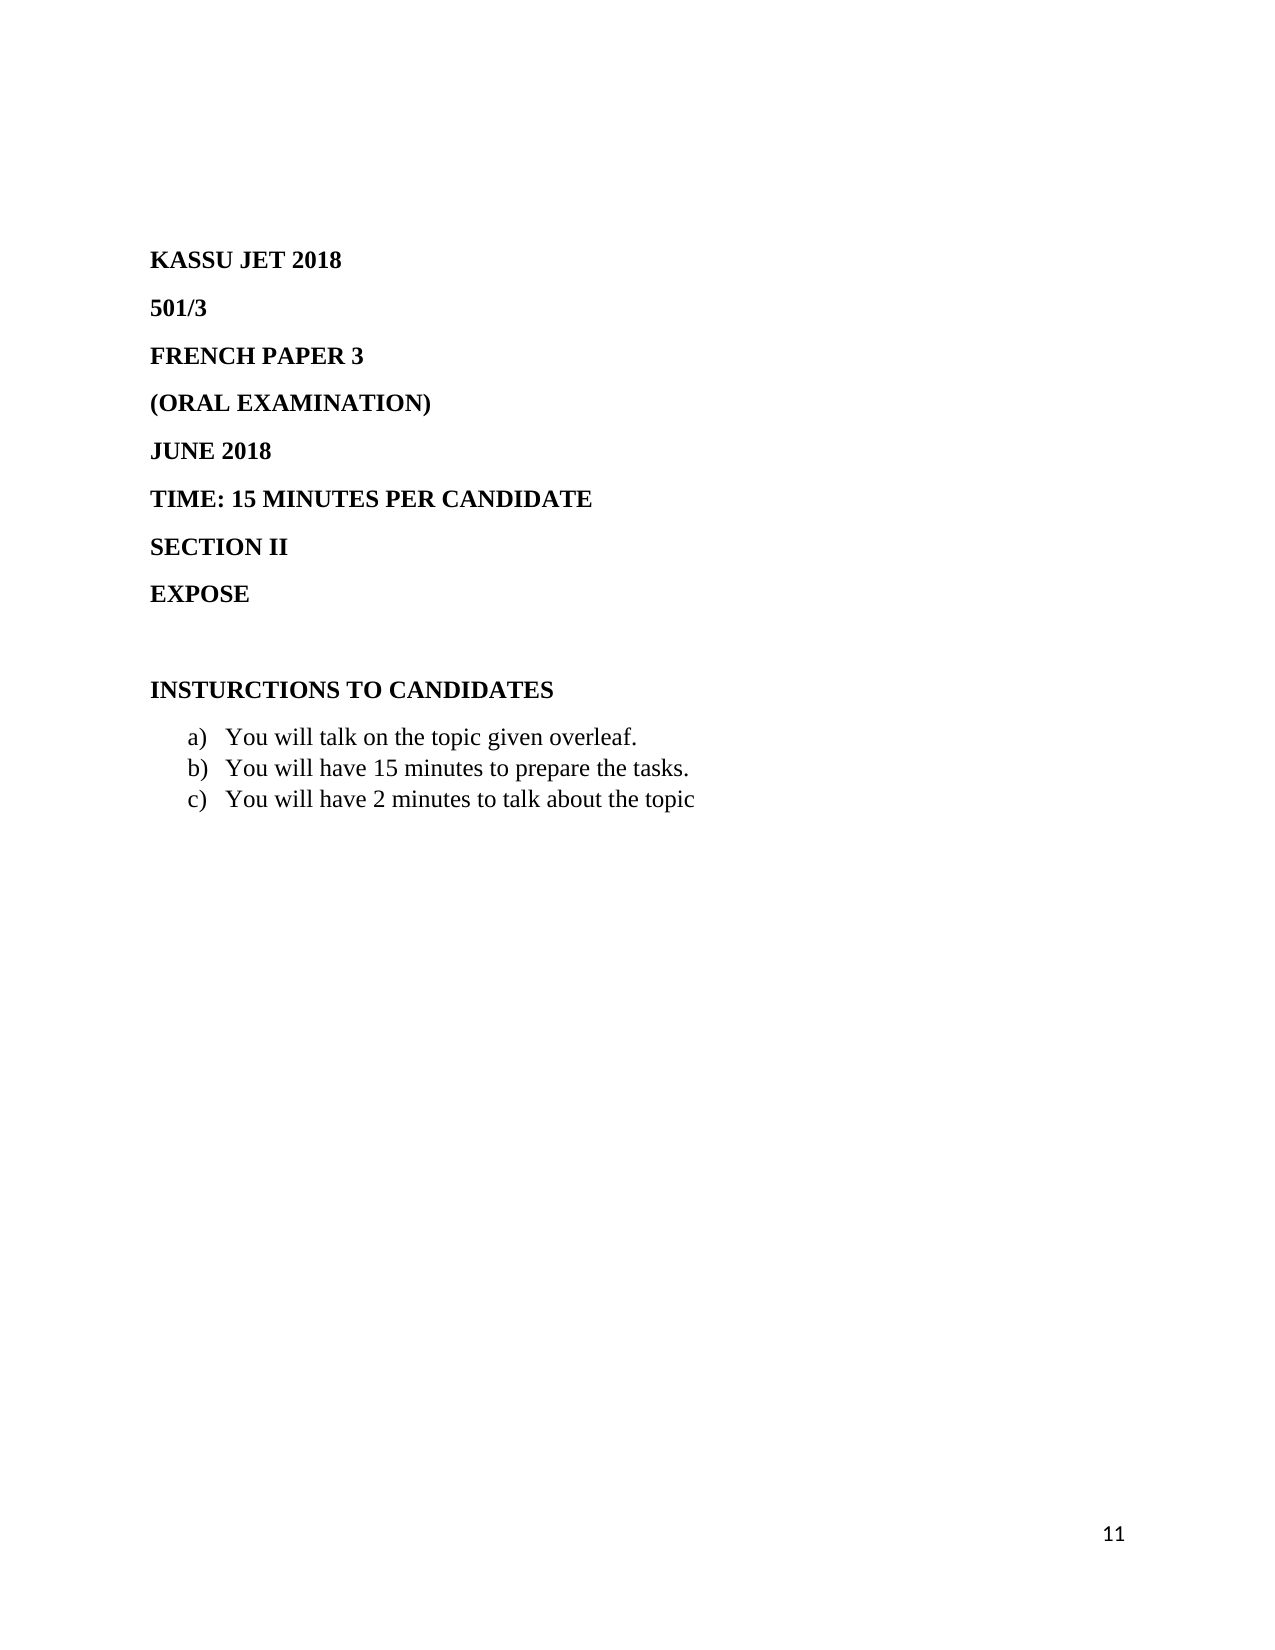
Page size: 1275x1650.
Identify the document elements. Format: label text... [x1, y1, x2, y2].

list You will talk on the topic given overleaf. [187, 722, 1125, 751]
text (ORAL EXAMINATION) [150, 388, 1125, 417]
text 501/3 [150, 293, 1125, 322]
text FRENCH PAPER 3 [150, 341, 1125, 369]
text SECTION II [150, 532, 1125, 560]
text EXPOSE [150, 579, 1125, 608]
list You will have 2 minutes to talk about the topic [187, 784, 1125, 813]
text INSTURCTIONS TO CANDIDATES [150, 675, 1125, 703]
text KASSU JET 2018 [150, 245, 1125, 274]
text JUNE 2018 [150, 436, 1125, 465]
list You will have 15 minutes to prepare the tasks. [187, 753, 1125, 782]
text TIME: 15 MINUTES PER CANDIDATE [150, 484, 1125, 513]
